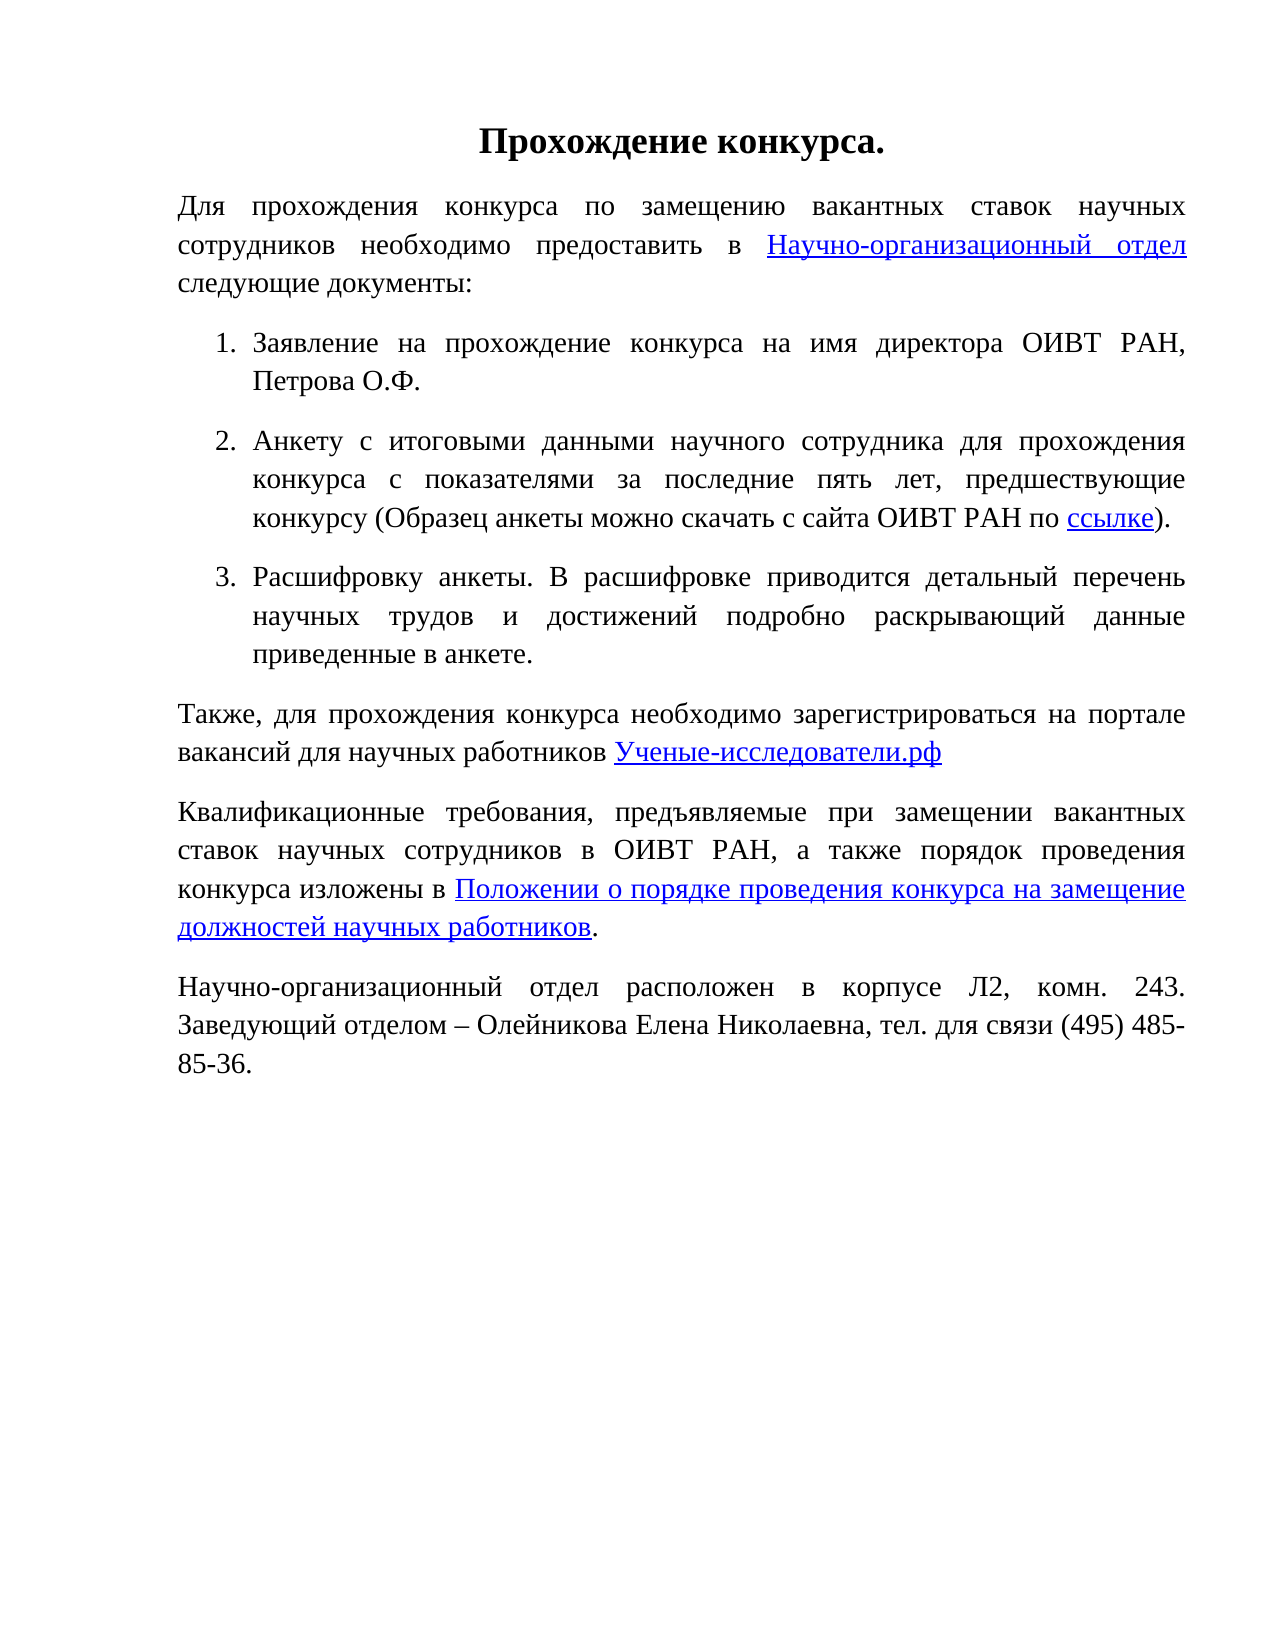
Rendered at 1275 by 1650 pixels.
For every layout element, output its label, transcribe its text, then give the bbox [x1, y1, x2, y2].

text Также, для прохождения конкурса необходимо зарегистрироваться на портале вакансий для научных работников Ученые-исследователи.рф [177, 696, 1186, 768]
text Квалификационные требования, предъявляемые при замещении вакантных ставок научных сотрудников в ОИВТ РАН, а также порядок проведения конкурса изложены в Положении о порядке проведения конкурса на замещение должностей научных работников. [177, 794, 1186, 943]
list Заявление на прохождение конкурса на имя директора ОИВТ РАН, Петрова О.Ф. [215, 325, 1186, 397]
text Научно-организационный отдел расположен в корпусе Л2, комн. 243. Заведующий отделом – Олейникова Елена Николаевна, тел. для связи (495) 485-85-36. [177, 969, 1186, 1079]
list Расшифровку анкеты. В расшифровке приводится детальный перечень научных трудов и достижений подробно раскрывающий данные приведенные в анкете. [215, 559, 1186, 670]
text Прохождение конкурса. [177, 118, 1186, 161]
list Анкету с итоговыми данными научного сотрудника для прохождения конкурса с показателями за последние пять лет, предшествующие конкурсу (Образец анкеты можно скачать с сайта ОИВТ РАН по ссылке). [215, 423, 1186, 533]
text Для прохождения конкурса по замещению вакантных ставок научных сотрудников необходимо предоставить в Научно-организационный отдел следующие документы: [177, 188, 1186, 299]
